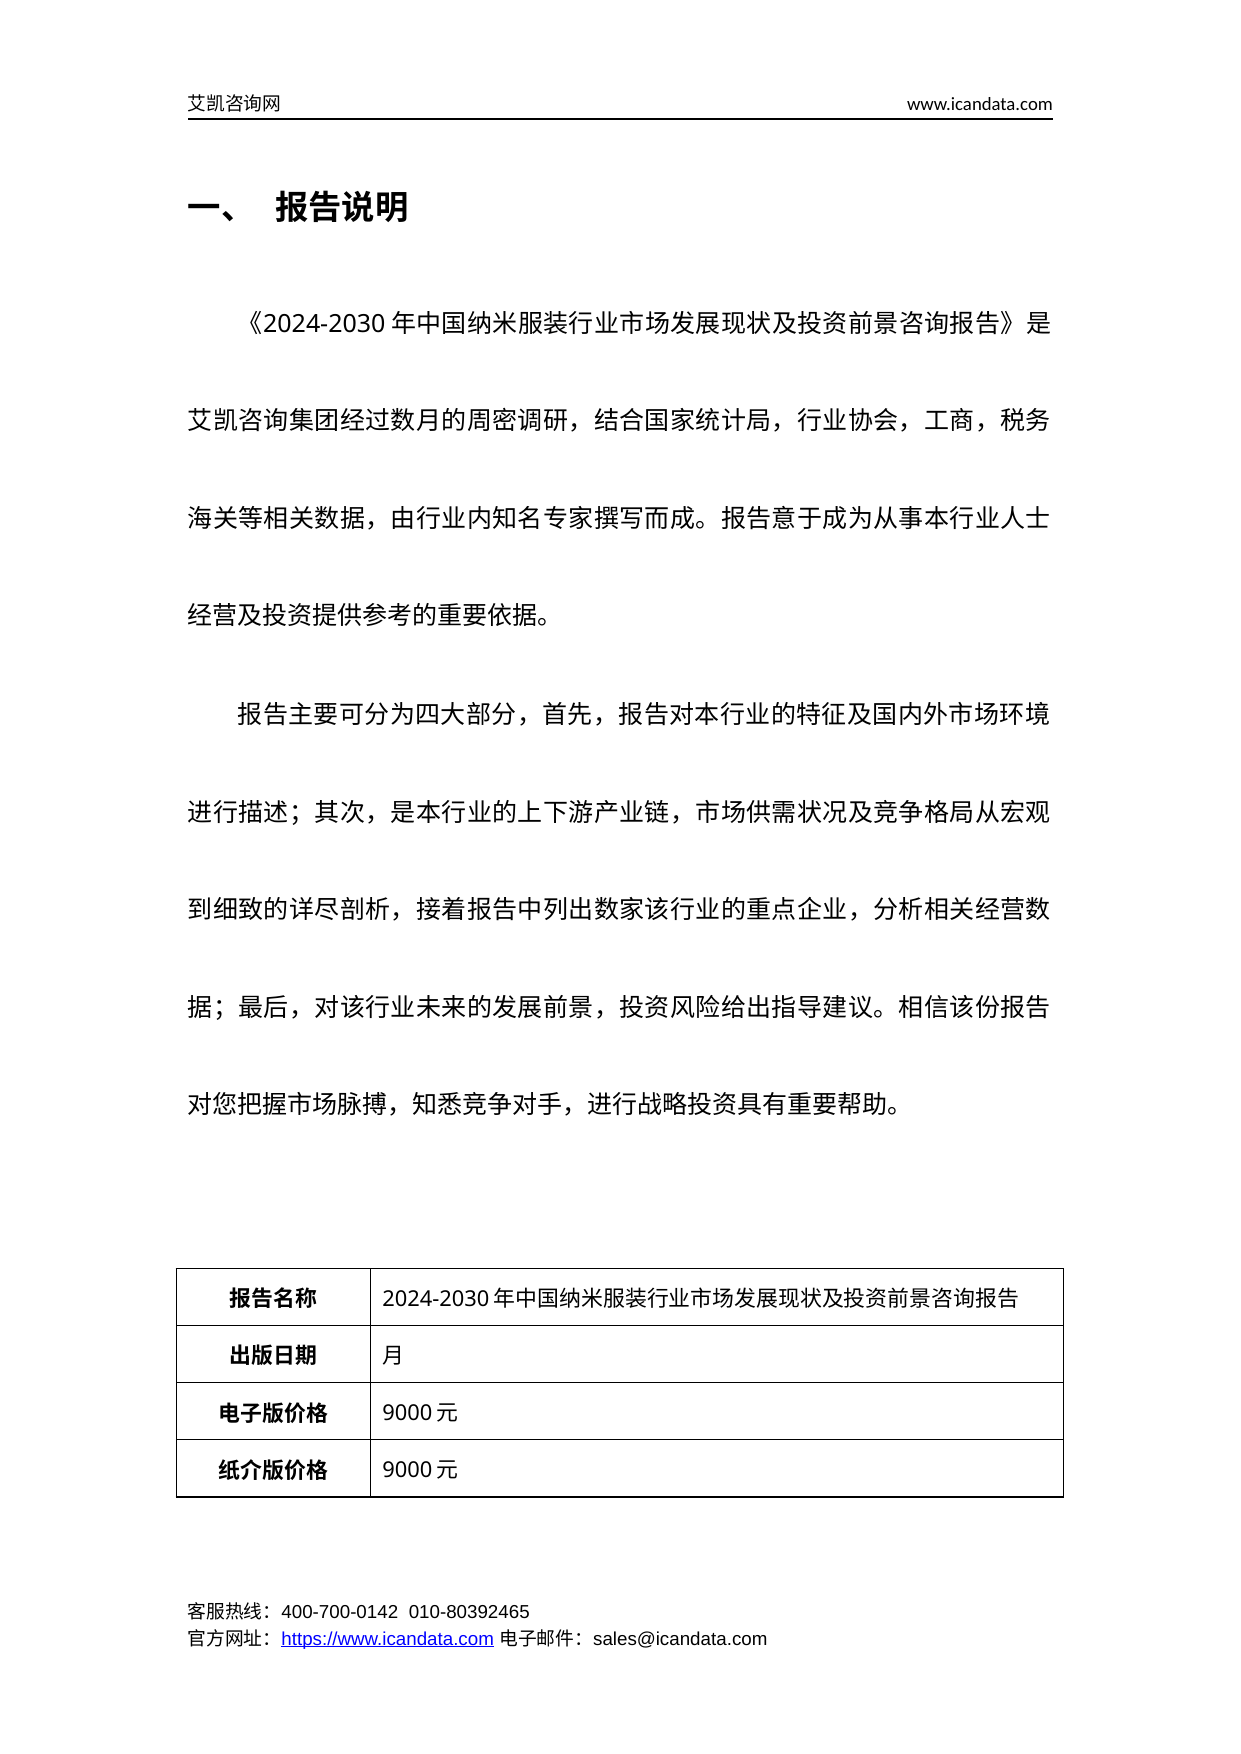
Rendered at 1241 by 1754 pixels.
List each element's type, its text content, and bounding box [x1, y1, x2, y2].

table_cell 纸介版价格 [177, 1440, 370, 1496]
subtitle 报告说明 [187, 172, 1053, 237]
table_cell 电子版价格 [177, 1383, 370, 1439]
table_header 报告名称 [177, 1269, 370, 1325]
table_header 2024-2030年中国纳米服装行业市场发展现状及投资前景咨询报告 [371, 1269, 1063, 1325]
table_cell 9000元 [371, 1383, 1063, 1439]
table_cell 9000元 [371, 1440, 1063, 1496]
text 报告主要可分为四大部分，首先，报告对本行业的特征及国内外市场环境进行描述；其次，是本行业的上下游产业链，市场供需状况及竞争格局从宏观到细致的详尽剖析，接着报告中列出数家该行业的重点企业，分析相关经营数据；最后，对该行业未来的发展前景，投资风险给出指导建议。相信该份报告对您把握市场脉搏，知悉竞争对手，进行战略投资具有重要帮助。 [187, 681, 1053, 1136]
table_cell 月 [371, 1326, 1063, 1382]
table_cell 出版日期 [177, 1326, 370, 1382]
text 《2024-2030年中国纳米服装行业市场发展现状及投资前景咨询报告》是艾凯咨询集团经过数月的周密调研，结合国家统计局，行业协会，工商，税务海关等相关数据，由行业内知名专家撰写而成。报告意于成为从事本行业人士经营及投资提供参考的重要依据。 [187, 289, 1053, 646]
